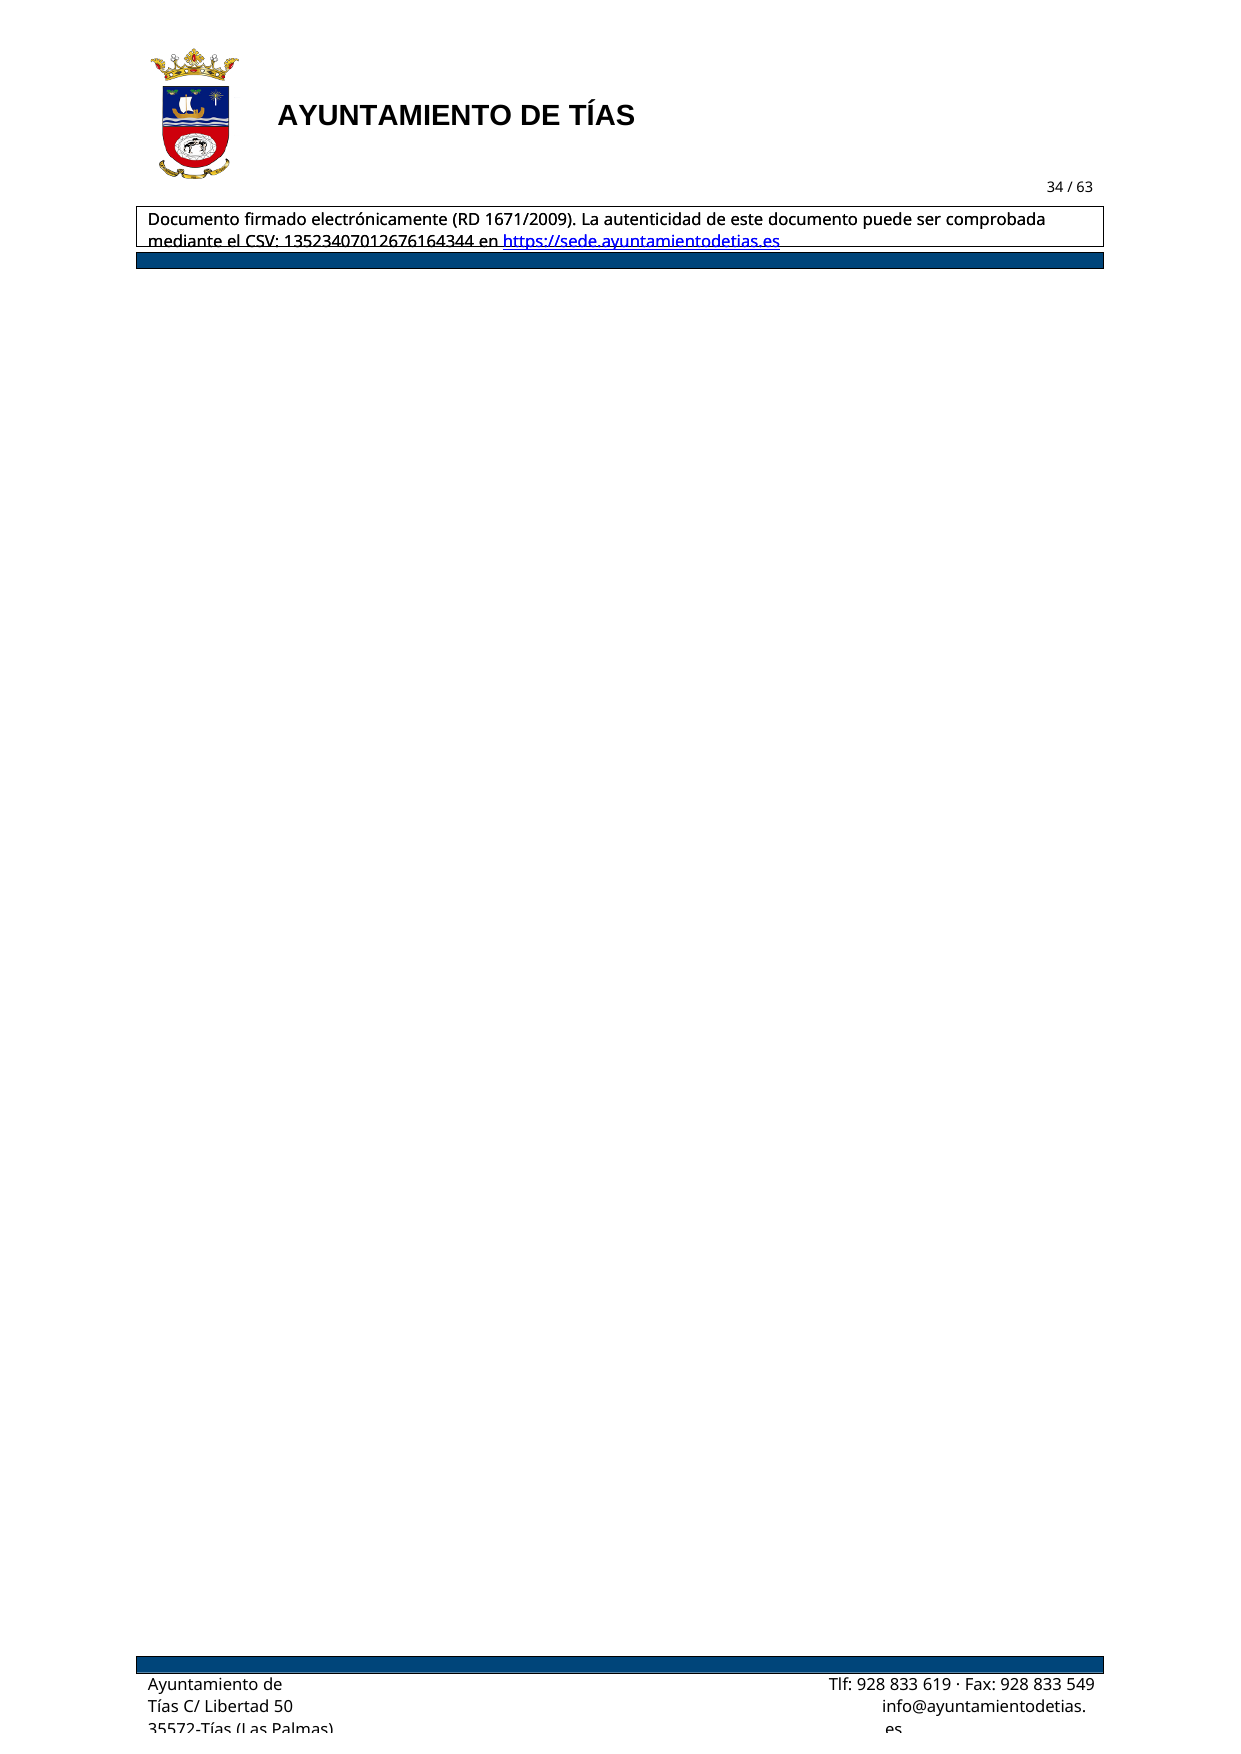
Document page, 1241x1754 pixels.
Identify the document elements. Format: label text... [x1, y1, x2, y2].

text 34 / 63 [135, 177, 1093, 197]
picture [150, 48, 241, 177]
